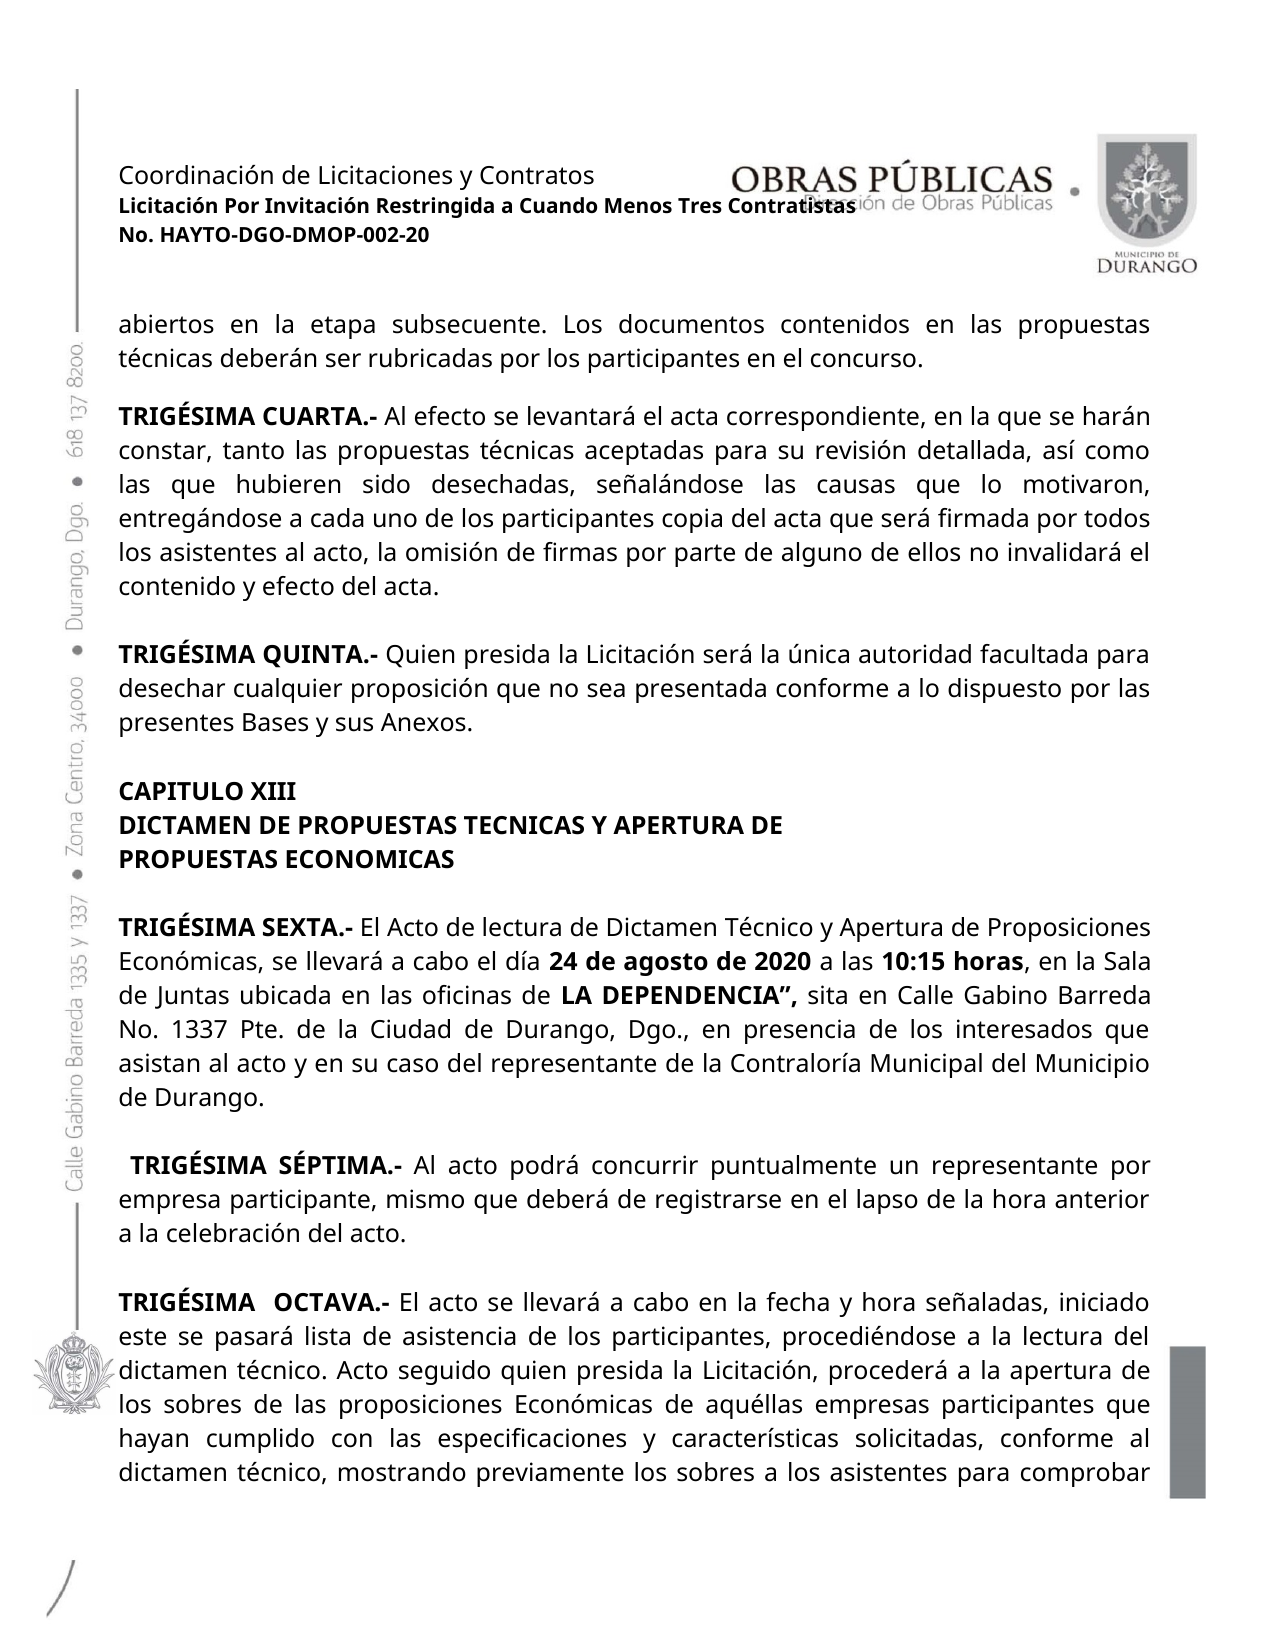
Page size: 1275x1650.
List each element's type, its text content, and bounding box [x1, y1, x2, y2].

text TRIGÉSIMA SEXTA.- El Acto de lectura de Dictamen Técnico y Apertura de Proposiciones Económicas, se llevará a cabo el día 24 de agosto de 2020 a las 10:15 horas, en de Juntas ubicada en las oficinas de ”, sita en Calle Gabino Barreda No. 1337 Pte. de de Durango, Dgo., en presencia de los interesados que asistan al acto y en su caso del representante de del Municipio de Durango. [118, 909, 1152, 1114]
text TRIGÉSIMA QUINTA.- Quien presida será la única autoridad facultada para desechar cualquier proposición que no sea presentada conforme a lo dispuesto por las presentes Bases y sus Anexos. [118, 637, 1152, 739]
picture [31, 89, 1206, 1650]
text TRIGÉSIMA CUARTA.- Al efecto se levantará el acta correspondiente, en la que se harán constar, tanto las propuestas técnicas aceptadas para su revisión detallada, así como las que hubieren sido desechadas, señalándose las causas que lo motivaron, entregándose a cada uno de los participantes copia del acta que será firmada por todos los asistentes al acto, la omisión de firmas por parte de alguno de ellos no invalidará el contenido y efecto del acta. [118, 398, 1152, 603]
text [118, 306, 1152, 374]
text DICTAMEN DE PROPUESTAS TECNICAS Y APERTURA DE [118, 807, 1152, 841]
text CAPITULO XIII [118, 773, 1152, 807]
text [118, 1284, 1152, 1488]
text TRIGÉSIMA SÉPTIMA.- Al acto podrá concurrir puntualmente un representante por empresa participante, mismo que deberá de registrarse en el lapso de la hora anterior a la celebración del acto. [118, 1148, 1152, 1250]
text PROPUESTAS ECONOMICAS [118, 841, 1152, 875]
